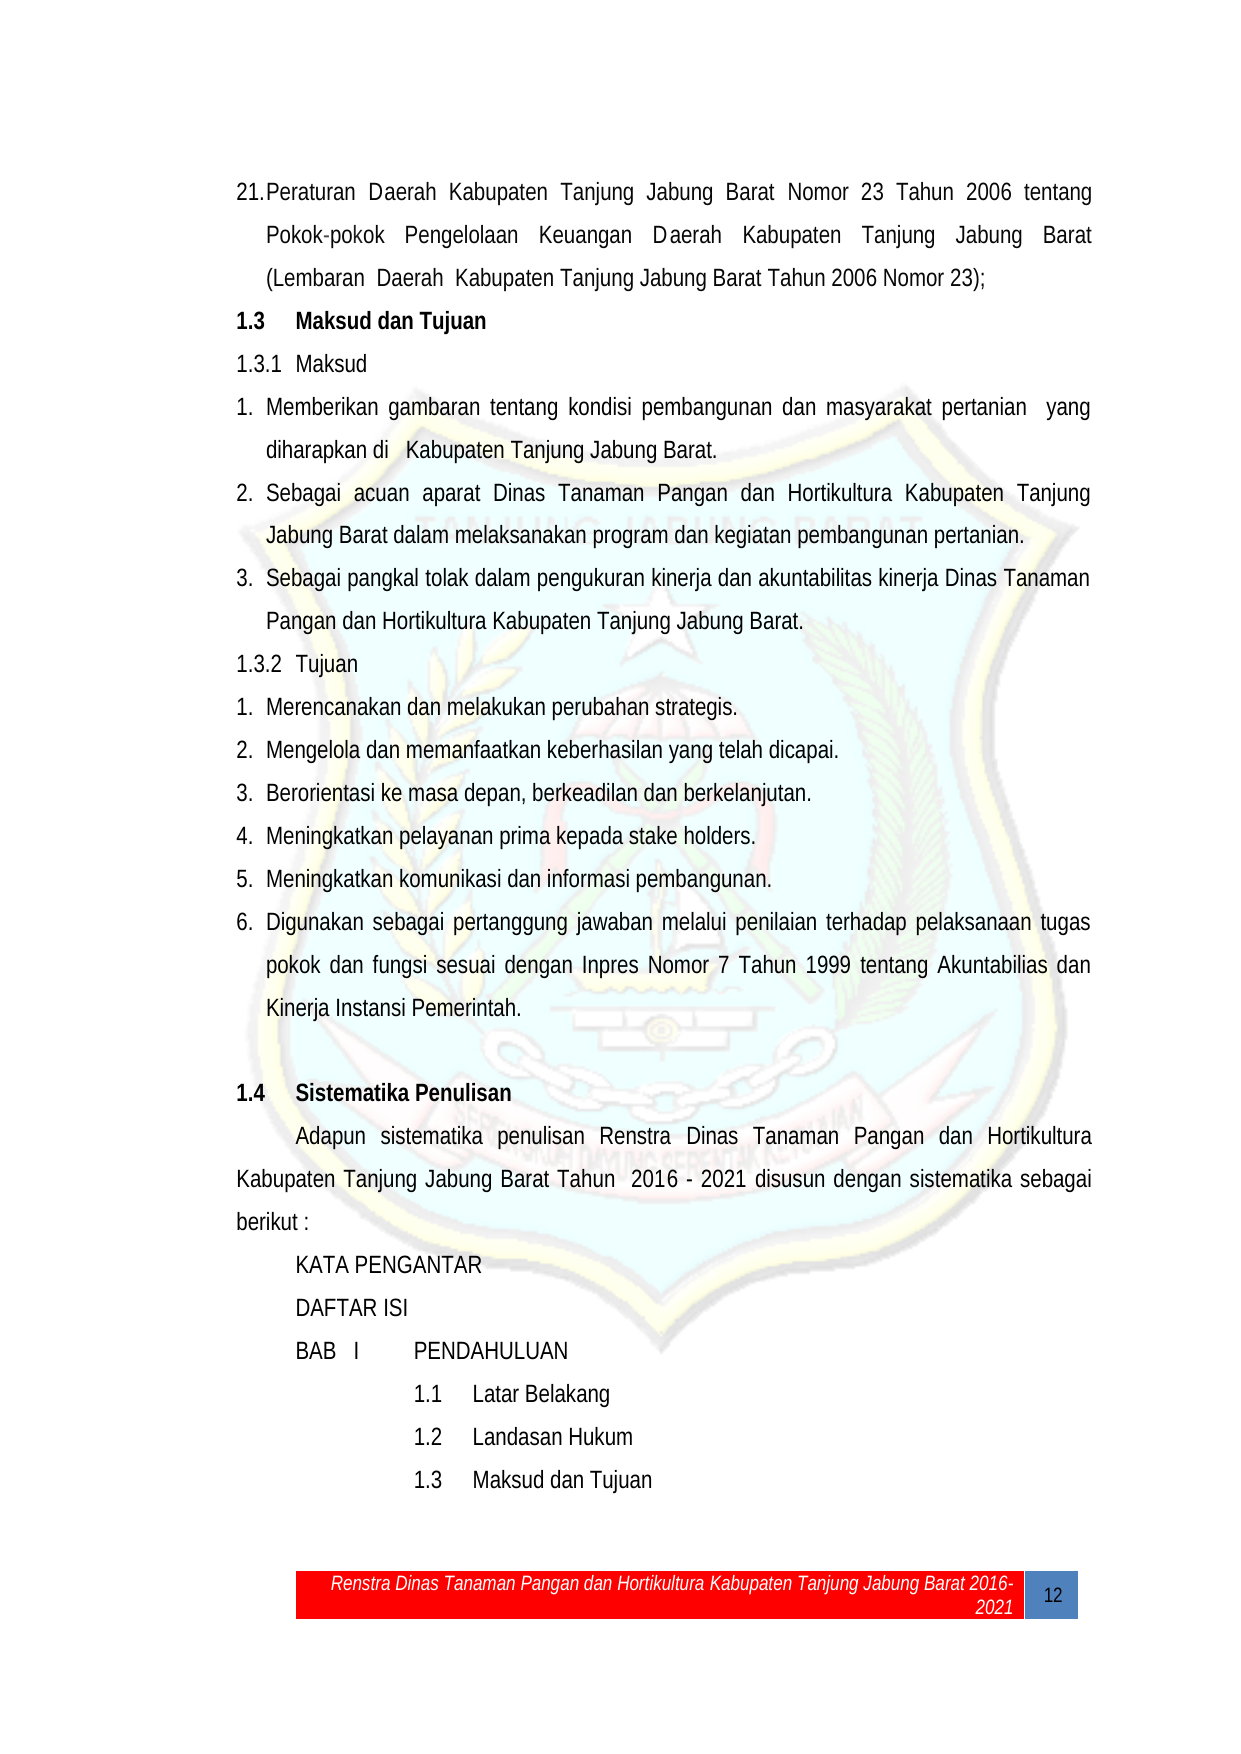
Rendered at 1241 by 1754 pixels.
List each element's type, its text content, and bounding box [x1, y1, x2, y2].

table_cell DAFTAR ISI [221, 1293, 1107, 1336]
list Merencanakan dan melakukan perubahan strategis. [236, 692, 1092, 721]
text Adapun sistematika penulisan Renstra Dinas Tanaman Pangan dan Hortikultura Kabupaten Tanjung Jabung Barat Tahun 2016 - 2021 disusun dengan sistematika sebagai berikut : [236, 1121, 1092, 1236]
subtitle Sebagai pangkal tolak dalam pengukuran kinerja dan akuntabilitas kinerja Dinas Tanaman Pangan dan Hortikultura Kabupaten Tanjung Jabung Barat. [236, 563, 1092, 635]
table_header KATA PENGANTAR [221, 1250, 1107, 1293]
list Memberikan gambaran tentang kondisi pembangunan dan masyarakat pertanian yang diharapkan di Kabupaten Tanjung Jabung Barat. [236, 392, 1092, 463]
list Berorientasi ke masa depan, berkeadilan dan berkelanjutan. [236, 778, 1092, 807]
list Peraturan Daerah Kabupaten Tanjung Jabung Barat Nomor 23 Tahun 2006 tentang Pokok-pokok Pengelolaan Keuangan Daerah Kabupaten Tanjung Jabung Barat (Lembaran Daerah Kabupaten Tanjung Jabung Barat Tahun 2006 Nomor 23); [236, 177, 1092, 292]
list Sistematika Penulisan [236, 1078, 1092, 1107]
subtitle Maksud dan Tujuan [236, 306, 1092, 334]
table_cell BAB I [221, 1336, 399, 1508]
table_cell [399, 1336, 1107, 1508]
list Mengelola dan memanfaatkan keberhasilan yang telah dicapai. [236, 735, 1092, 764]
list Meningkatkan pelayanan prima kepada stake holders. [236, 821, 1092, 849]
list Digunakan sebagai pertanggung jawaban melalui penilaian terhadap pelaksanaan tugas pokok dan fungsi sesuai dengan Inpres Nomor 7 Tahun 1999 tentang Akuntabilias dan Kinerja Instansi Pemerintah. [236, 907, 1092, 1021]
list Tujuan [236, 649, 1092, 678]
list Maksud [236, 349, 1092, 377]
list Meningkatkan komunikasi dan informasi pembangunan. [236, 864, 1092, 892]
subtitle Sebagai acuan aparat Dinas Tanaman Pangan dan Hortikultura Kabupaten Tanjung Jabung Barat dalam melaksanakan program dan kegiatan pembangunan pertanian. [236, 478, 1092, 549]
